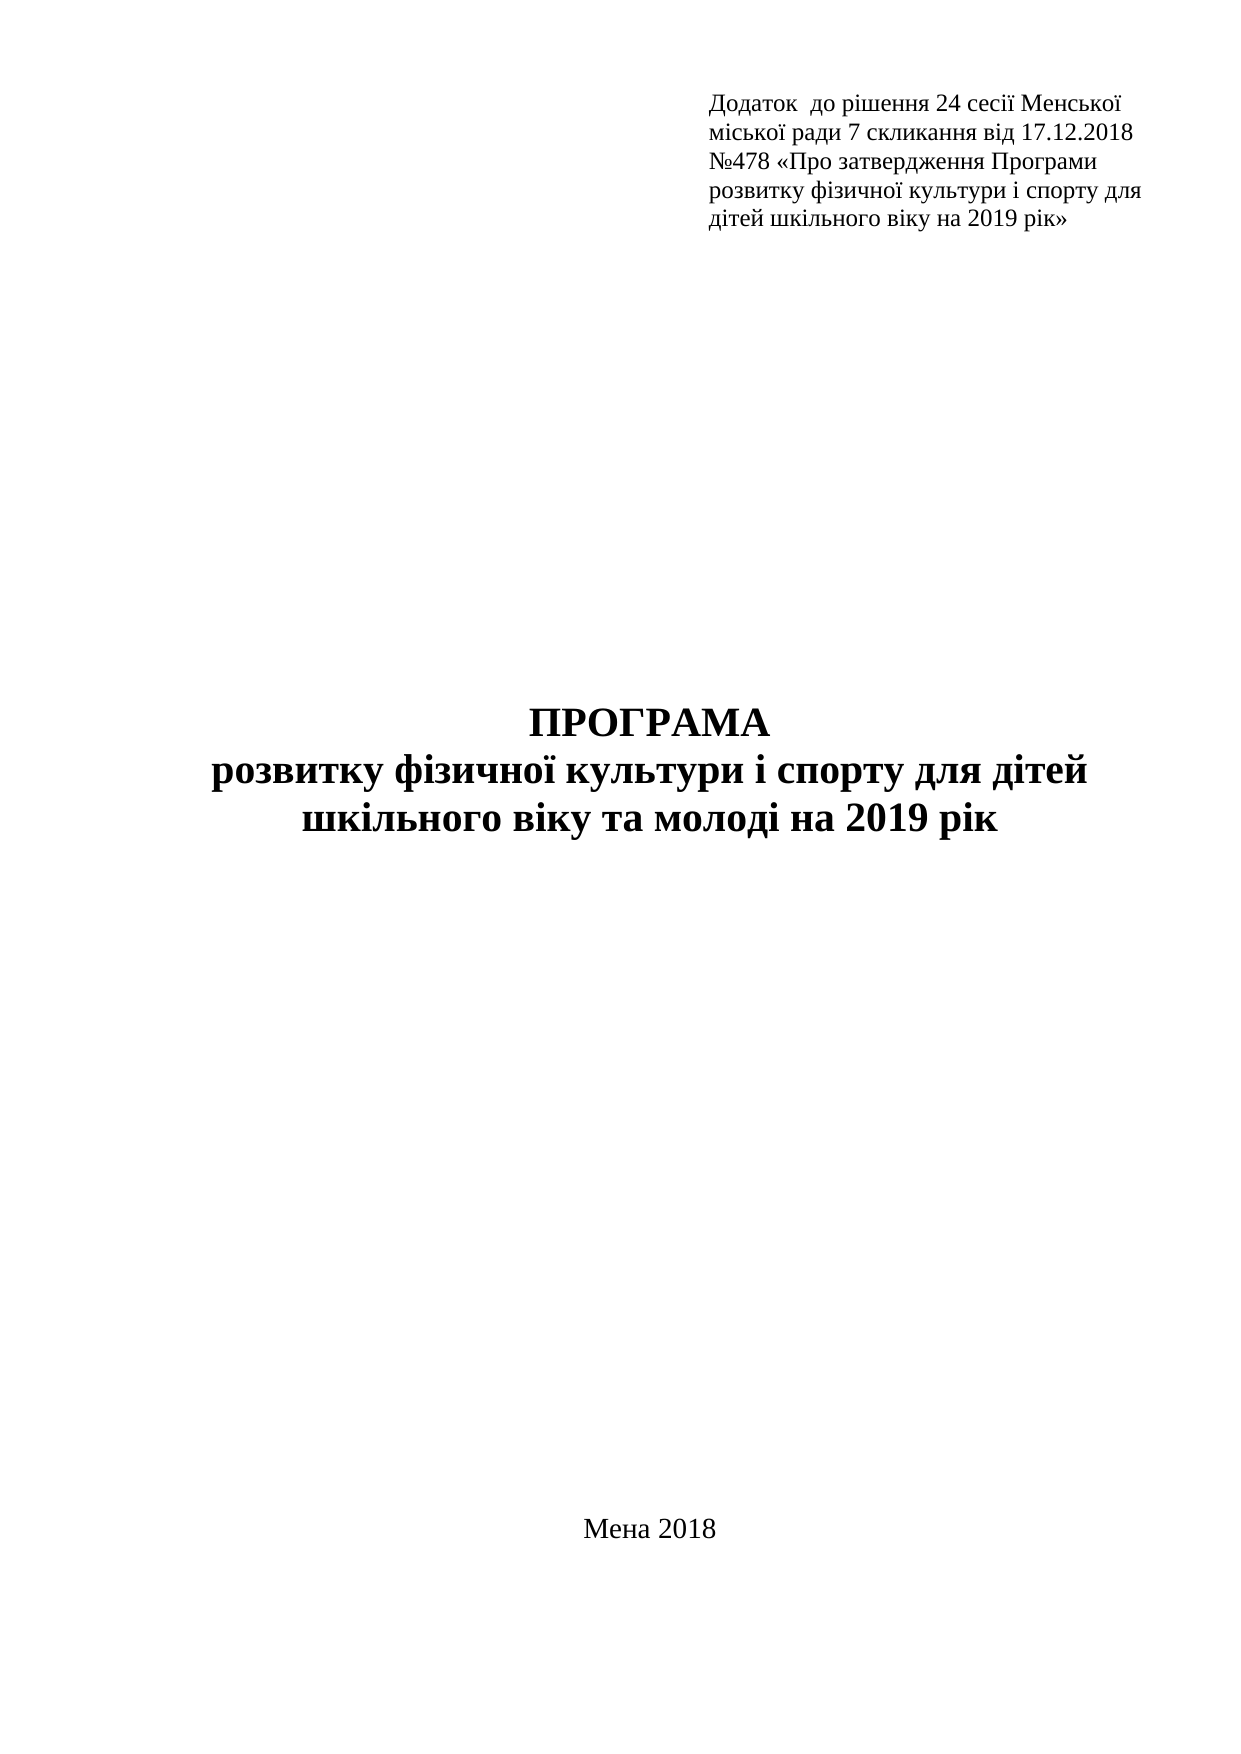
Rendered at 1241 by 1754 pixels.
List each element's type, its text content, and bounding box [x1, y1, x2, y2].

text Додаток до рішення 24 сесії Менської міської ради 7 скликання від 17.12.2018 №478 «Про затвердження Програми розвитку фізичної культури і спорту для дітей шкільного віку на 2019 рік» [709, 88, 1152, 232]
text розвитку фізичної культури і спорту для дітей шкільного віку та молоді на 2019 рік [148, 745, 1152, 841]
text ПРОГРАМА [148, 697, 1152, 745]
text Мена 2018 [148, 1512, 1152, 1545]
